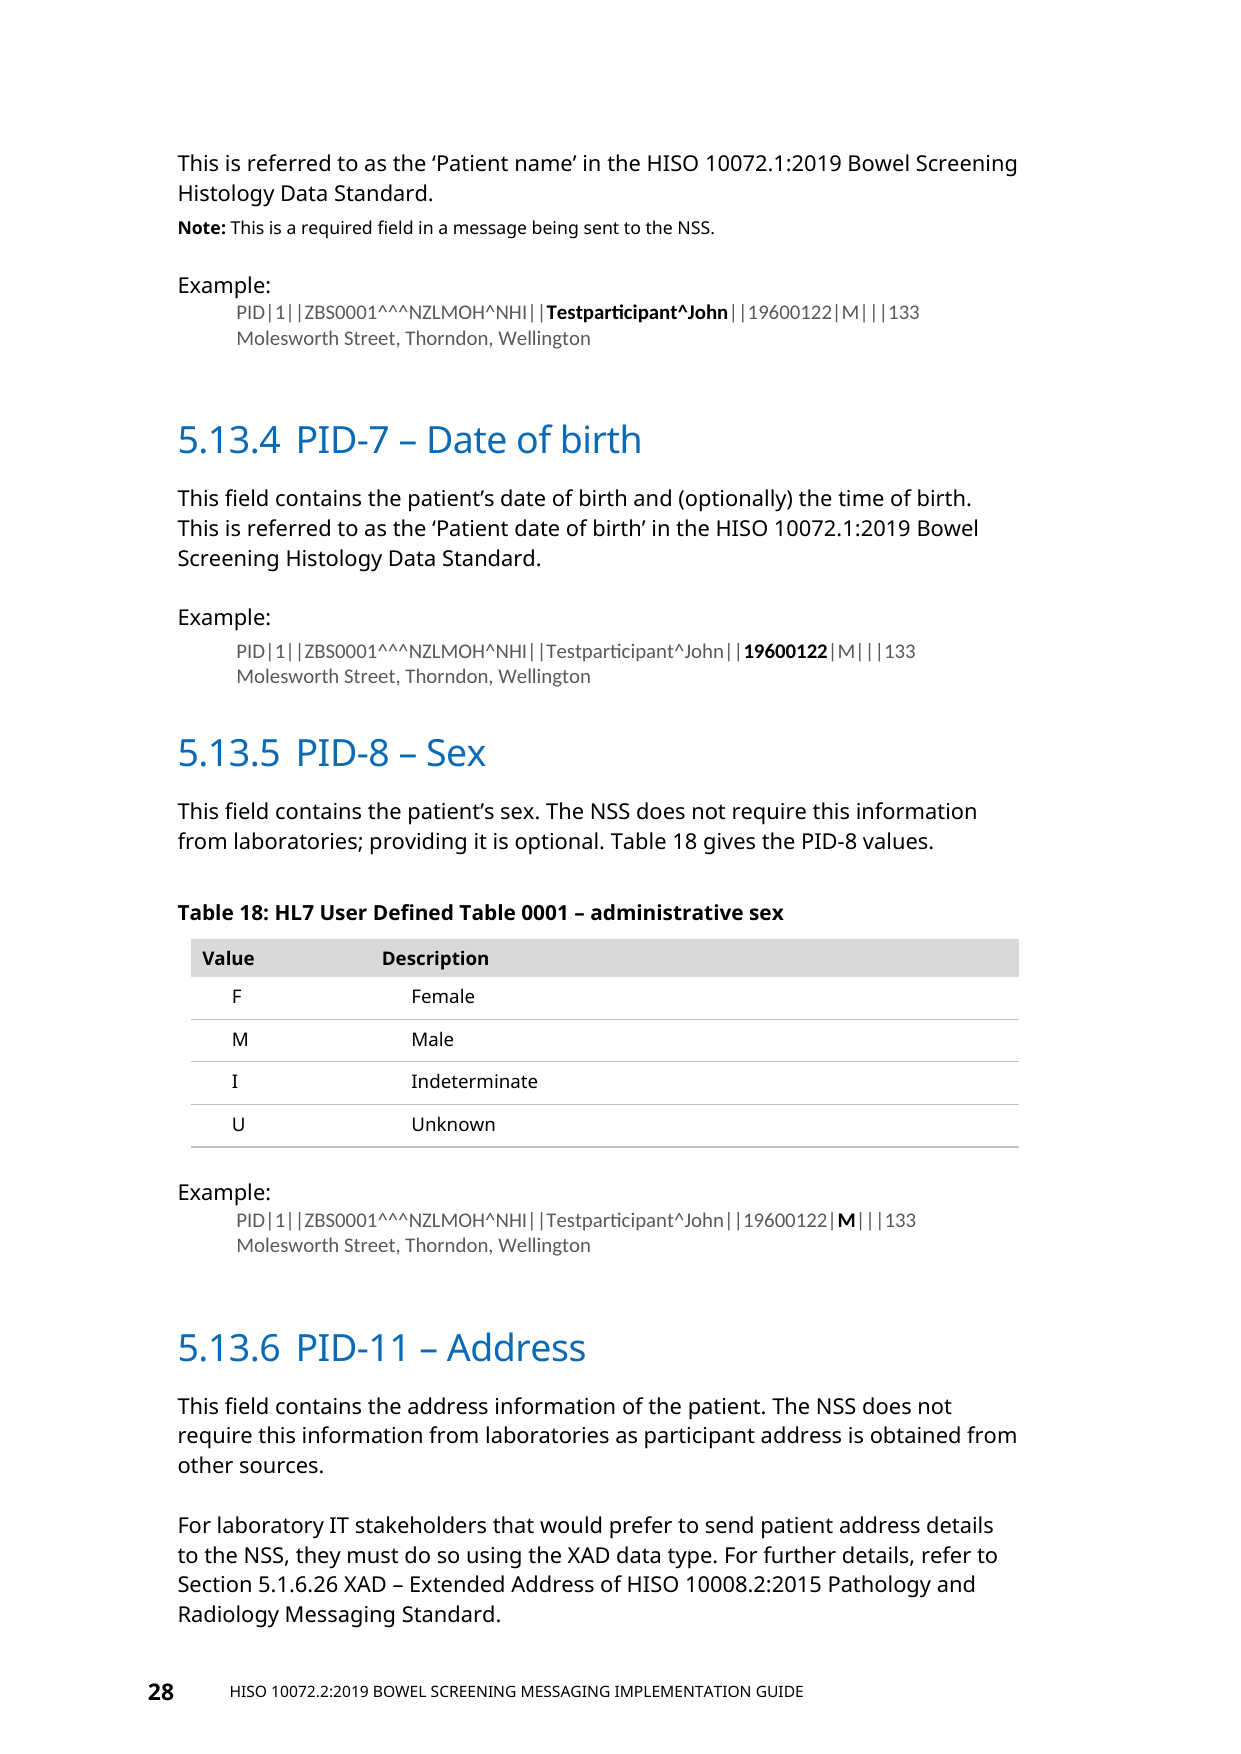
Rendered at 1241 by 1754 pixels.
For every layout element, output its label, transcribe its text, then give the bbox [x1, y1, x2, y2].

table_header Description [370, 939, 1019, 977]
text Example: [177, 269, 1019, 299]
table_cell M [191, 1020, 370, 1061]
text PID|1||ZBS0001^^^NZLMOH^NHI||Testparticipant^John||19600122|M|||133 Molesworth Street, Thorndon, Wellington [236, 1207, 1019, 1258]
table_cell Unknown [370, 1105, 1019, 1146]
text This field contains the patient’s date of birth and (optionally) the time of birth. This is referred to as the ‘Patient date of birth’ in the HISO 10072.1:2019 Bowel Screening Histology Data Standard. [177, 483, 1019, 572]
text PID|1||ZBS0001^^^NZLMOH^NHI||Testparticipant^John||19600122|M|||133 Molesworth Street, Thorndon, Wellington [236, 638, 1019, 689]
subtitle PID-8 – Sex [177, 726, 1019, 777]
table_cell Indeterminate [370, 1062, 1019, 1104]
text This is referred to as the ‘Patient name’ in the HISO 10072.1:2019 Bowel Screening Histology Data Standard. [177, 148, 1019, 207]
text This field contains the patient’s sex. The NSS does not require this information from laboratories; providing it is optional. Table 18 gives the PID-8 values. [177, 796, 1019, 856]
table_cell Male [370, 1020, 1019, 1061]
subtitle PID-11 – Address [177, 1321, 1019, 1372]
table_cell U [191, 1105, 370, 1146]
text Note: This is a required field in a message being sent to the NSS. [177, 216, 1019, 240]
table_cell I [191, 1062, 370, 1104]
text This field contains the address information of the patient. The NSS does not require this information from laboratories as participant address is obtained from other sources. [177, 1391, 1019, 1480]
text Table 18: HL7 User Defined Table 0001 – administrative sex [177, 898, 1019, 927]
table_header Value [191, 939, 370, 977]
text PID|1||ZBS0001^^^NZLMOH^NHI||Testparticipant^John||19600122|M|||133 Molesworth Street, Thorndon, Wellington [236, 299, 1019, 350]
text For laboratory IT stakeholders that would prefer to send patient address details to the NSS, they must do so using the XAD data type. For further details, refer to Section 5.1.6.26 XAD – Extended Address of HISO 10008.2:2015 Pathology and Radiology Messaging Standard. [177, 1510, 1019, 1629]
subtitle PID-7 – Date of birth [177, 413, 1019, 464]
table_cell F [191, 977, 370, 1019]
text Example: [177, 602, 1019, 632]
table_cell Female [370, 977, 1019, 1019]
text Example: [177, 1177, 1019, 1207]
